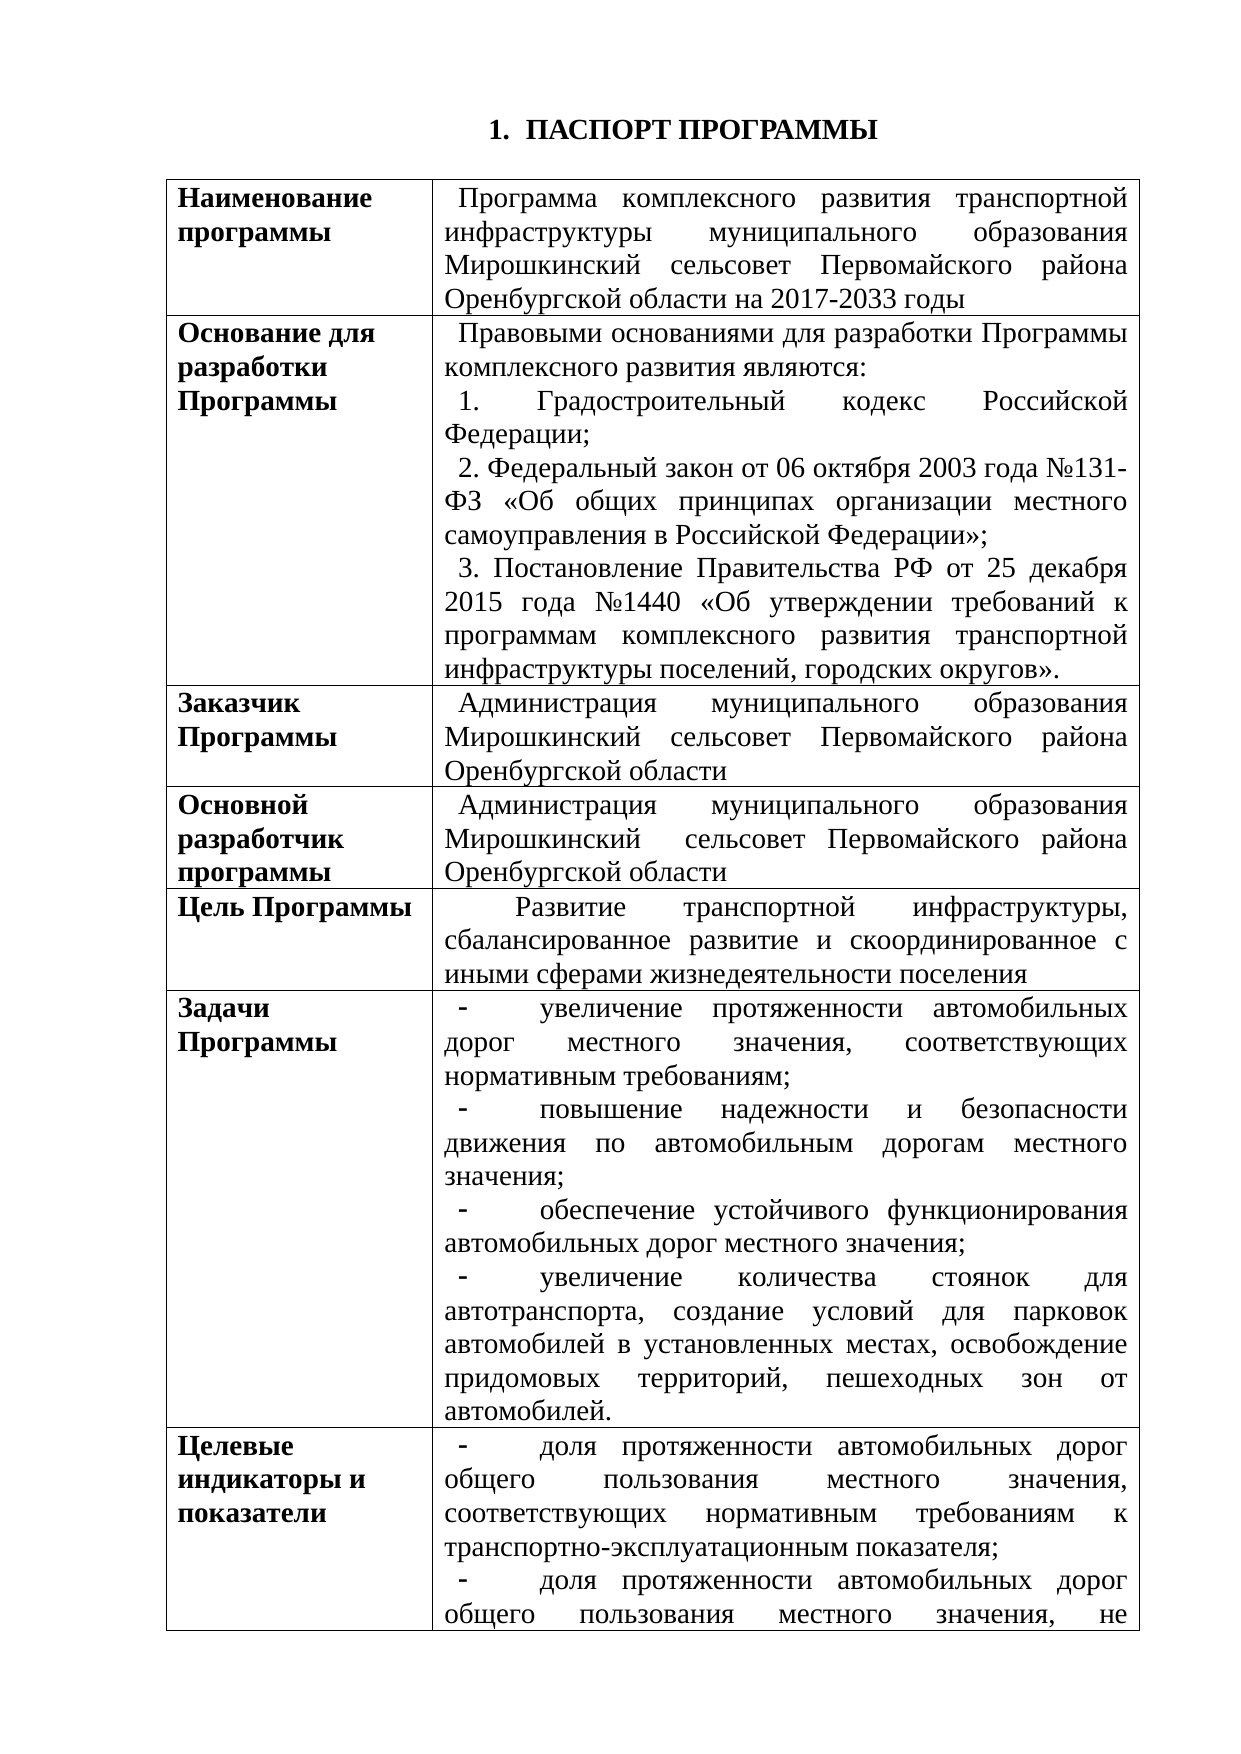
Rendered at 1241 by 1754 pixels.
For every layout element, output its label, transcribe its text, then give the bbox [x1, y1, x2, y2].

table_header Программа комплексного развития транспортной инфраструктуры муниципального образования Мирошкинский сельсовет Первомайского района Оренбургской области на 2017-2033 годы [433, 180, 1139, 314]
table_cell Задачи Программы [167, 991, 432, 1427]
table_cell Администрация муниципального образования Мирошкинский сельсовет Первомайского района Оренбургской области [433, 787, 1139, 888]
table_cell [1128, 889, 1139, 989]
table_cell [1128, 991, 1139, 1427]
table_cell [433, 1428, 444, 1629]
list ПАСПОРТ ПРОГРАММЫ [215, 112, 1152, 146]
table_cell Заказчик Программы [167, 686, 432, 786]
table_cell Основание для разработки Программы [167, 316, 432, 684]
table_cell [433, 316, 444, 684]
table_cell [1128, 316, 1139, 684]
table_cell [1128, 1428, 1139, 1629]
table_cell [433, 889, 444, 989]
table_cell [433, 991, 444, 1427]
table_header Наименование программы [167, 180, 432, 314]
table_cell Цель Программы [167, 889, 432, 989]
table_cell Основной разработчик программы [167, 787, 432, 888]
table_cell Администрация муниципального образования Мирошкинский сельсовет Первомайского района Оренбургской области [433, 686, 1139, 786]
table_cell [167, 1428, 432, 1629]
